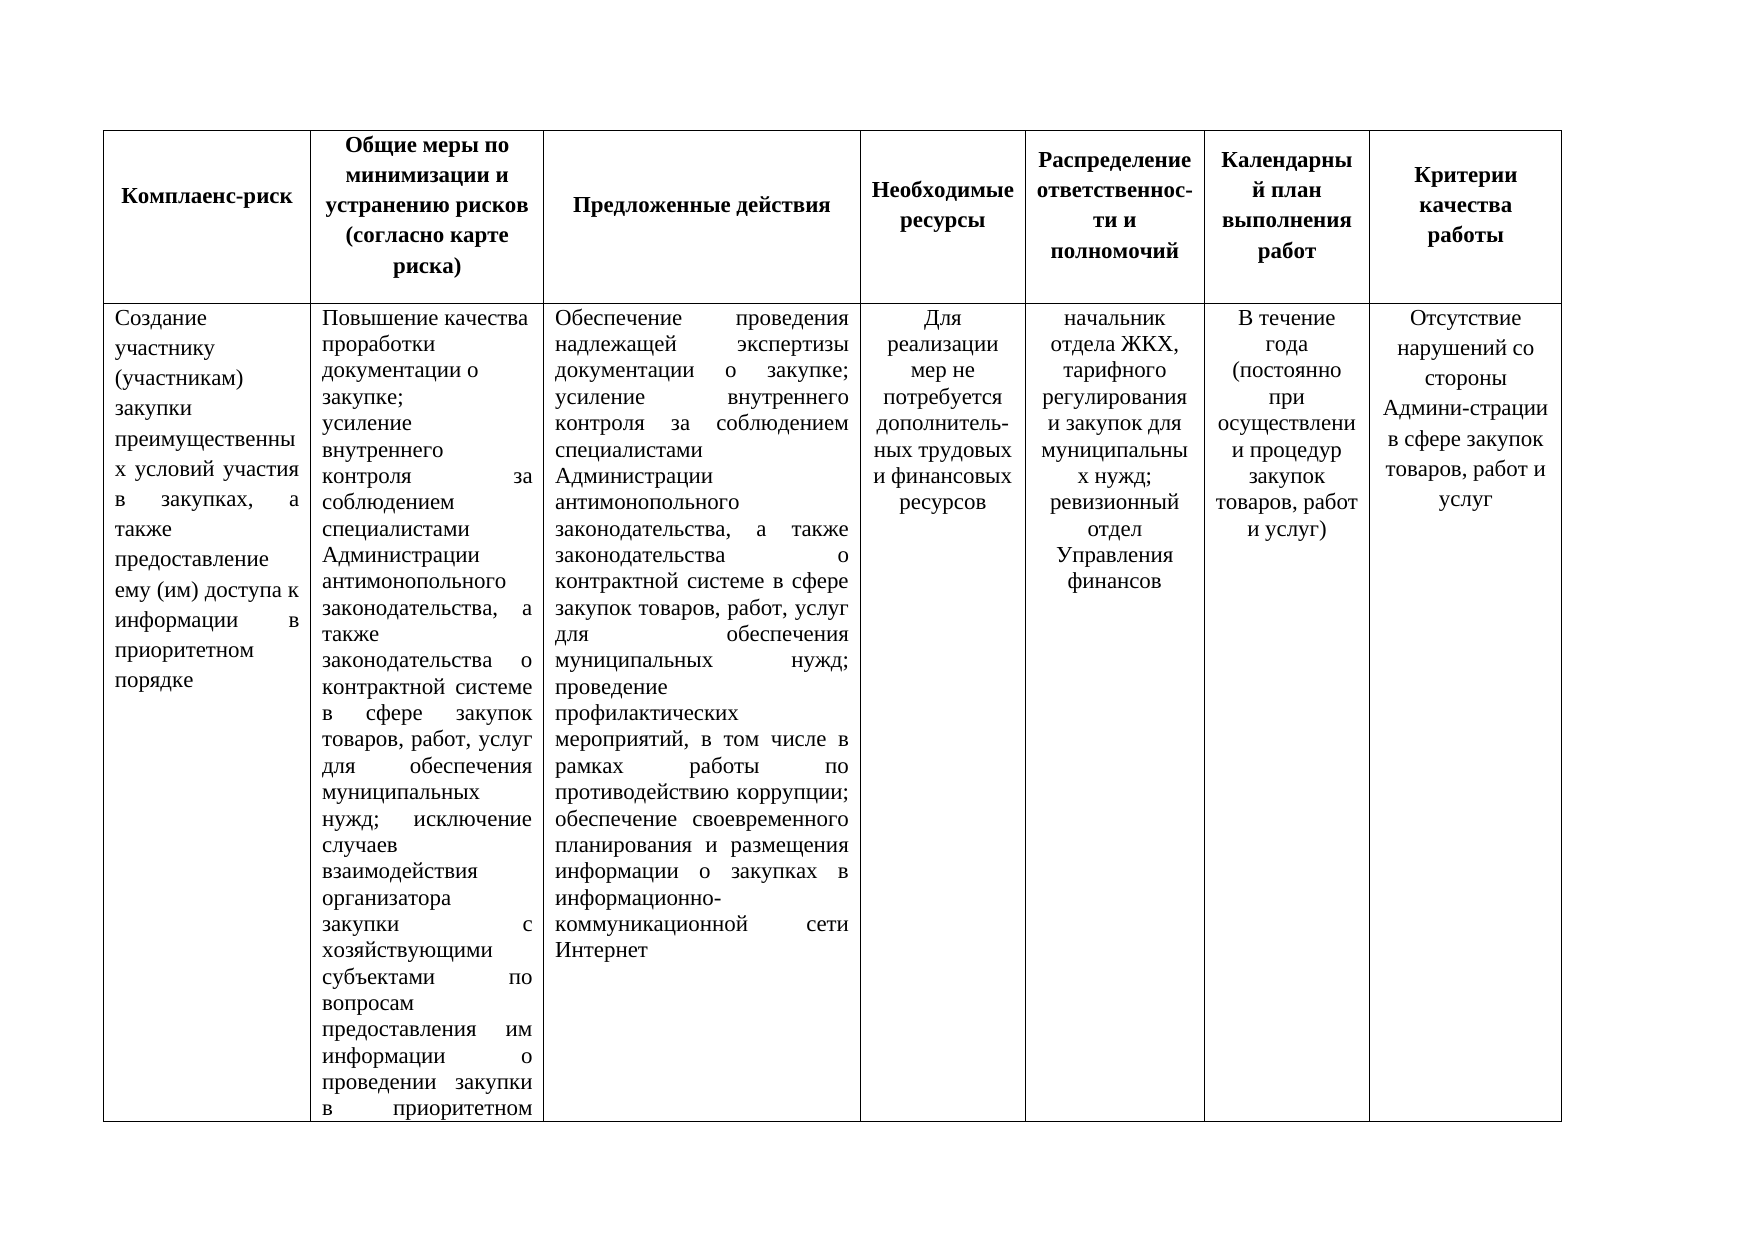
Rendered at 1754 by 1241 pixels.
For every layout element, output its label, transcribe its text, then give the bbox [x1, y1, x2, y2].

table_cell Для реализации мер не потребуется дополнитель-ных трудовых и финансовых ресурсов [861, 304, 1025, 1121]
table_header Предложенные действия [544, 131, 860, 303]
table_header Календарный план выполнения работ [1205, 131, 1369, 303]
table_cell Отсутствие нарушений со стороны Админи-страции в сфере закупок товаров, работ и услуг [1370, 304, 1561, 1121]
table_header Необходимые ресурсы [861, 131, 1025, 303]
table_header Общие меры по минимизации и устранению рисков (согласно карте риска) [311, 131, 543, 303]
table_header Критерии качества работы [1370, 131, 1561, 303]
table_cell В течение года (постоянно при осуществлении процедур закупок товаров, работ и услуг) [1205, 304, 1369, 1121]
table_header Комплаенс-риск [104, 131, 310, 303]
table_header Распределение ответственнос-ти и полномочий [1026, 131, 1204, 303]
table_cell начальник отдела ЖКХ, тарифного регулирования и закупок для муниципальных нужд; ревизионный отдел Управления финансов [1026, 304, 1204, 1121]
